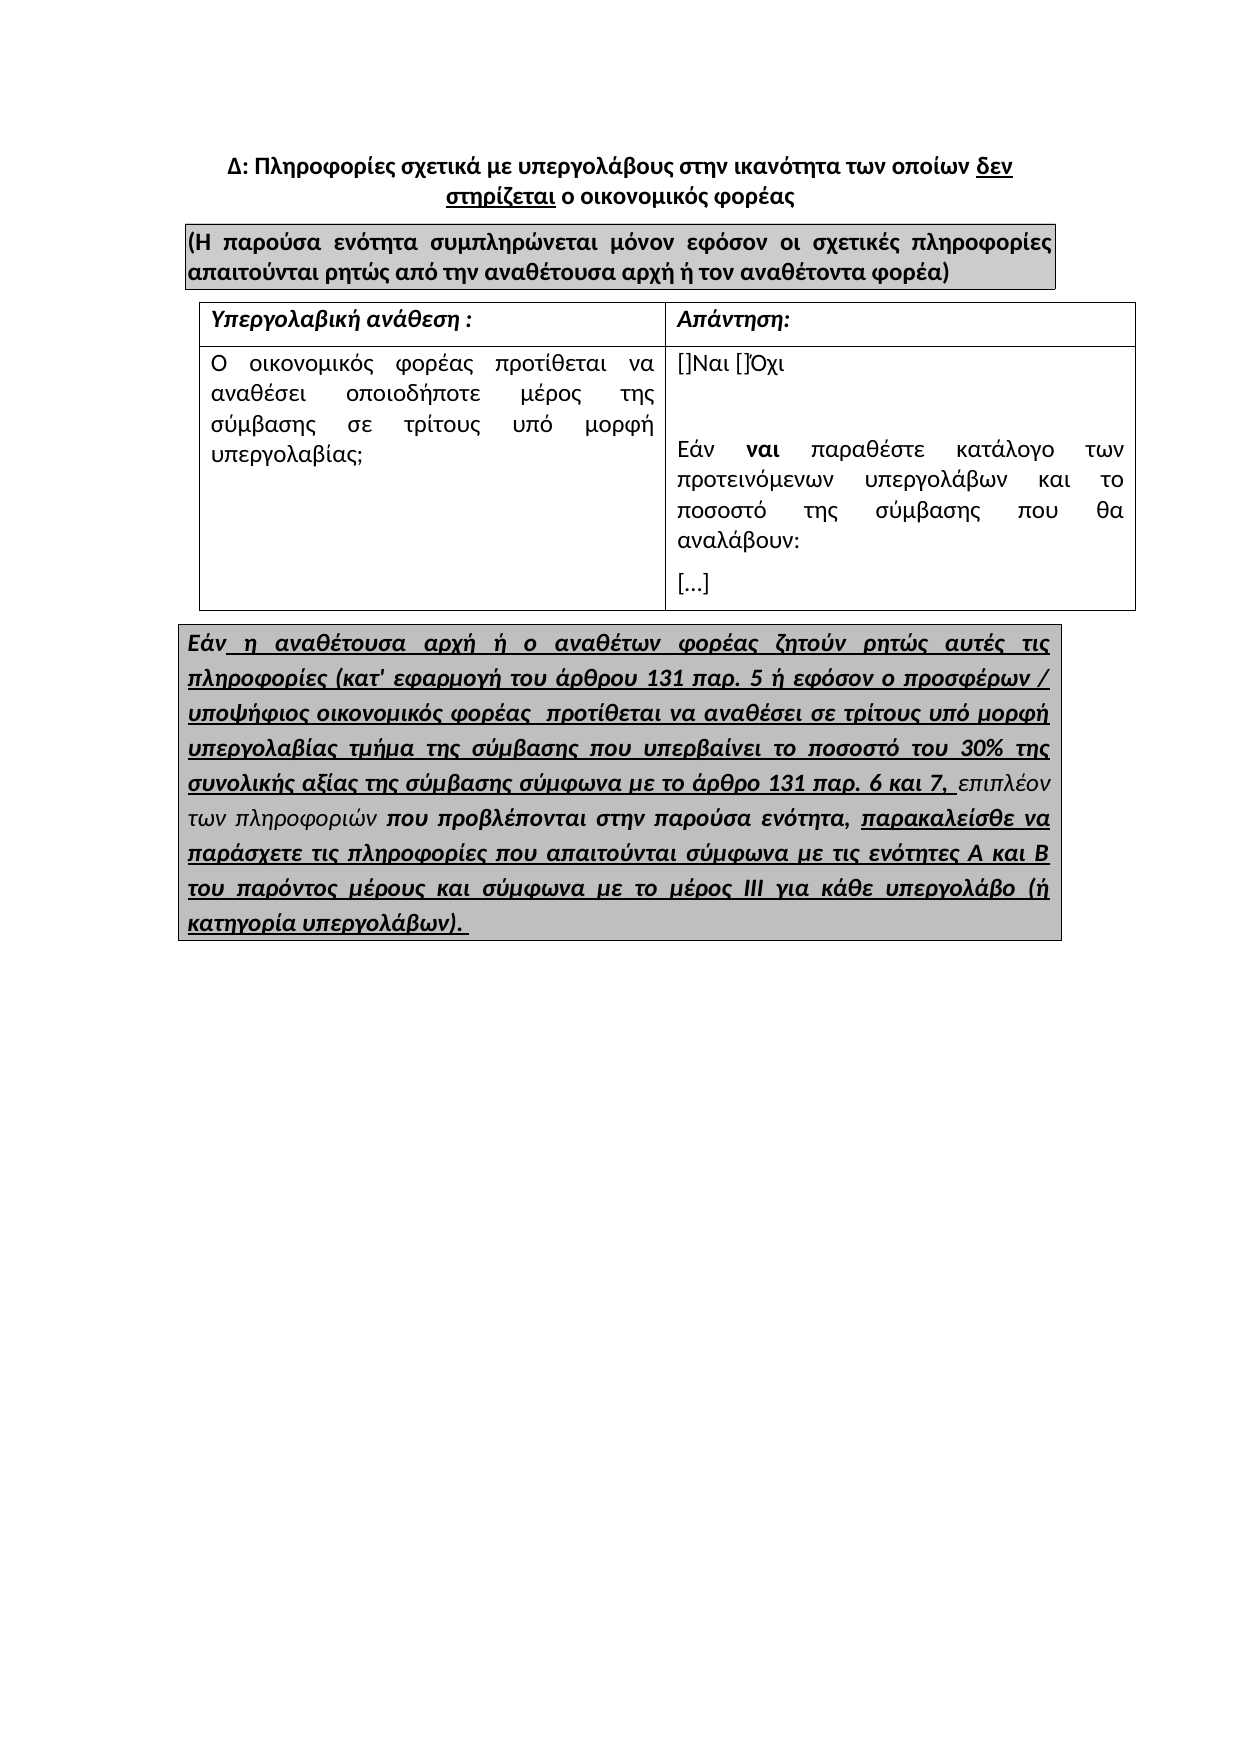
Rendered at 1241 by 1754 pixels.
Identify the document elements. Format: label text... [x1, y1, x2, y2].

text Δ: Πληροφορίες σχετικά με υπεργολάβους στην ικανότητα των οποίων δεν στηρίζεται ο οικονομικός φορέας [187, 150, 1053, 211]
text Εάν η αναθέτουσα αρχή ή ο αναθέτων φορέας ζητούν ρητώς αυτές τις πληροφορίες (κατ' εφαρμογή του άρθρου 131 παρ. 5 ή εφόσον ο προσφέρων / υποψήφιος οικονομικός φορέας προτίθεται να αναθέσει σε τρίτους υπό μορφή υπεργολαβίας τμήμα της σύμβασης που υπερβαίνει το ποσοστό του 30% της συνολικής αξίας της σύμβασης σύμφωνα με το άρθρο 131 παρ. 6 και 7, επιπλέον των πληροφοριών που προβλέπονται στην παρούσα ενότητα, παρακαλείσθε να παράσχετε τις πληροφορίες που απαιτούνται σύμφωνα με τις ενότητες Α και Β του παρόντος μέρους και σύμφωνα με το μέρος ΙΙΙ για κάθε υπεργολάβο (ή κατηγορία υπεργολάβων). [179, 625, 1061, 940]
table_header Υπεργολαβική ανάθεση : [200, 303, 665, 346]
table_cell []Ναι []Όχι Εάν ναι παραθέστε κατάλογο των προτεινόμενων υπεργολάβων και το ποσοστό της σύμβασης που θα αναλάβουν: […] [666, 347, 1135, 610]
text (Η παρούσα ενότητα συμπληρώνεται μόνον εφόσον οι σχετικές πληροφορίες απαιτούνται ρητώς από την αναθέτουσα αρχή ή τον αναθέτοντα φορέα) [186, 225, 1055, 289]
table_cell Ο οικονομικός φορέας προτίθεται να αναθέσει οποιοδήποτε μέρος της σύμβασης σε τρίτους υπό μορφή υπεργολαβίας; [200, 347, 665, 610]
table_header Απάντηση: [666, 303, 1135, 346]
